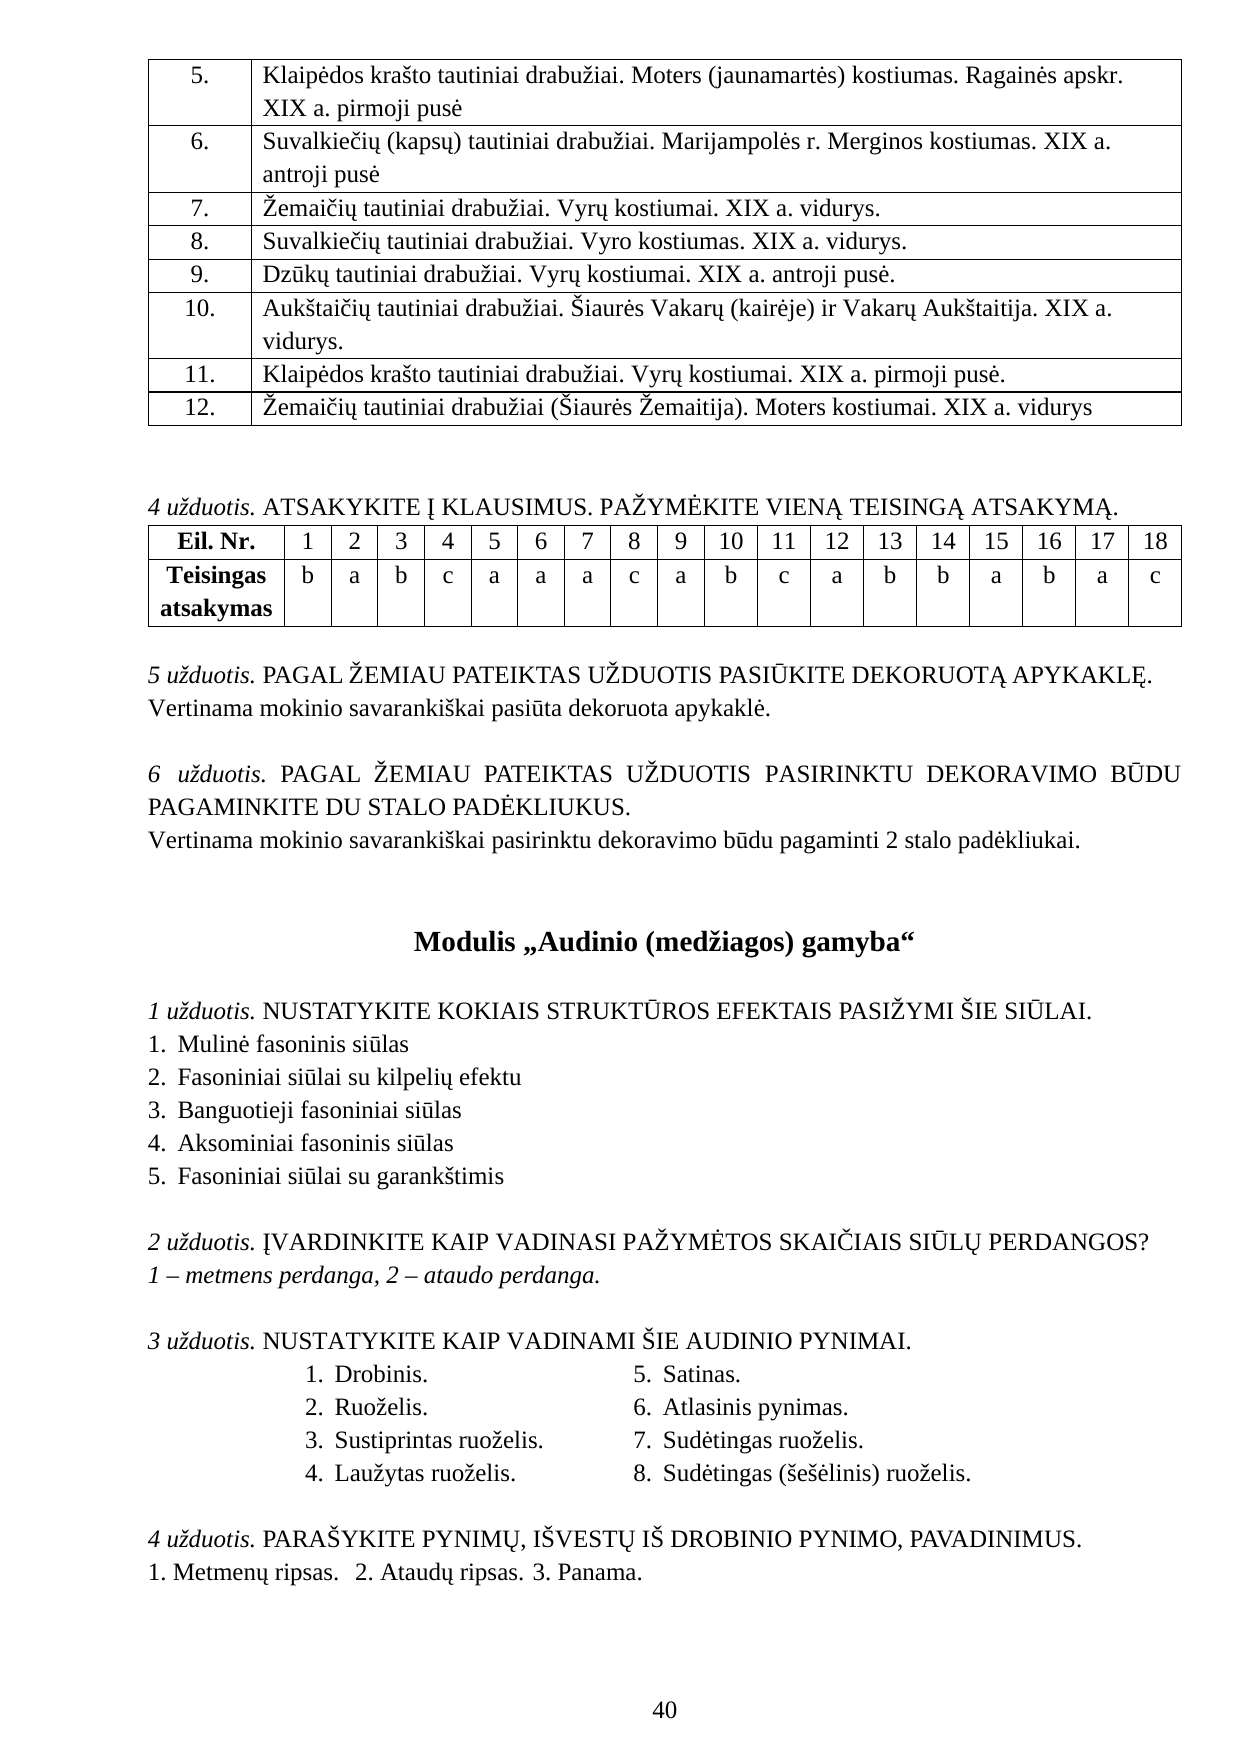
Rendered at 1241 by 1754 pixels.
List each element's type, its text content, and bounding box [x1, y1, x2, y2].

table_cell c [758, 560, 810, 626]
text Modulis „Audinio (medžiagos) gamyba“ [148, 924, 1181, 958]
table_header 4 [425, 526, 471, 559]
table_header 10 [705, 526, 757, 559]
list užduotis. PAGAL ŽEMIAU PATEIKTAS UŽDUOTIS PASIRINKTU DEKORAVIMO BŪDU PAGAMINKITE DU STALO PADĖKLIUKUS. [148, 759, 1181, 821]
text 1 – metmens perdanga, 2 – ataudo perdanga. [148, 1260, 1181, 1289]
table_cell a [970, 560, 1022, 626]
table_header Eil. Nr. [149, 526, 284, 559]
list Aksominiai fasoninis siūlas [148, 1128, 1181, 1157]
table_cell b [864, 560, 916, 626]
table_cell Aukštaičių tautiniai drabužiai. Šiaurės Vakarų (kairėje) ir Vakarų Aukštaitija. XIX a. vidurys. [252, 293, 1181, 358]
table_header 6 [518, 526, 564, 559]
list Mulinė fasoninis siūlas [148, 1029, 1181, 1058]
table_cell c [425, 560, 471, 626]
table_cell 8. [149, 226, 251, 258]
table_cell a [518, 560, 564, 626]
table_cell b [285, 560, 331, 626]
table_header 18 [1129, 526, 1181, 559]
table_cell a [472, 560, 517, 626]
table_cell Žemaičių tautiniai drabužiai (Šiaurės Žemaitija). Moters kostiumai. XIX a. vidurys [252, 393, 1181, 425]
table_cell b [917, 560, 969, 626]
table_cell Klaipėdos krašto tautiniai drabužiai. Vyrų kostiumai. XIX a. pirmoji pusė. [252, 359, 1181, 391]
table_cell c [611, 560, 657, 626]
table_header 8 [611, 526, 657, 559]
list Fasoniniai siūlai su garankštimis [148, 1161, 1181, 1190]
table_header 5 [472, 526, 517, 559]
table_header 11 [758, 526, 810, 559]
table_cell 7. [149, 193, 251, 225]
table_cell Žemaičių tautiniai drabužiai. Vyrų kostiumai. XIX a. vidurys. [252, 193, 1181, 225]
table_header 3 [378, 526, 424, 559]
table_cell 9. [149, 260, 251, 292]
table_cell Suvalkiečių (kapsų) tautiniai drabužiai. Marijampolės r. Merginos kostiumas. XIX a. antroji pusė [252, 126, 1181, 192]
text 1 užduotis. NUSTATYKITE KOKIAIS STRUKTŪROS EFEKTAIS PASIŽYMI ŠIE SIŪLAI. [148, 996, 1181, 1024]
table_header 15 [970, 526, 1022, 559]
table_cell c [1129, 560, 1181, 626]
table_cell 5. [149, 60, 251, 125]
table_cell Dzūkų tautiniai drabužiai. Vyrų kostiumai. XIX a. antroji pusė. [252, 260, 1181, 292]
table_cell Teisingas atsakymas [149, 560, 284, 626]
table_cell a [332, 560, 377, 626]
text 4 užduotis. Parašykite pynimų, išvestų iš drobinio pynimo, pavadinimus. [148, 1524, 1181, 1552]
text 4 užduotis. ATSAKYKITE Į KLAUSIMUS. PAŽYMĖKITE VIENĄ TEISINGĄ ATSAKYMĄ. [148, 492, 1181, 521]
table_cell a [658, 560, 704, 626]
table_cell b [378, 560, 424, 626]
text Vertinama mokinio savarankiškai pasiūta dekoruota apykaklė. [148, 693, 1181, 722]
table_header 9 [658, 526, 704, 559]
table_cell Klaipėdos krašto tautiniai drabužiai. Moters (jaunamartės) kostiumas. Ragainės apskr. XIX a. pirmoji pusė [252, 60, 1181, 125]
table_cell 10. [149, 293, 251, 358]
table_header 7 [565, 526, 610, 559]
table_cell a [1076, 560, 1128, 626]
list Banguotieji fasoniniai siūlas [148, 1095, 1181, 1124]
table_header 14 [917, 526, 969, 559]
table_header 5. Satinas. 6. Atlasinis pynimas. 7. Sudėtingas ruoželis. 8. Sudėtingas (šešėlinis) ruoželis. [622, 1359, 1035, 1491]
text 2 užduotis. Įvardinkite kaip vadinasi pažymėtos skaičiais siūlų perdangos? [148, 1227, 1181, 1256]
text Vertinama mokinio savarankiškai pasirinktu dekoravimo būdu pagaminti 2 stalo padėkliukai. [148, 825, 1181, 854]
table_cell b [705, 560, 757, 626]
table_header 12 [811, 526, 863, 559]
table_cell b [1023, 560, 1075, 626]
table_header 13 [864, 526, 916, 559]
table_cell 12. [149, 393, 251, 425]
table_cell Suvalkiečių tautiniai drabužiai. Vyro kostiumas. XIX a. vidurys. [252, 226, 1181, 258]
table_header 2 [332, 526, 377, 559]
text 1. Metmenų ripsas. 2. Ataudų ripsas. 3. Panama. [148, 1557, 1181, 1586]
list Fasoniniai siūlai su kilpelių efektu [148, 1062, 1181, 1091]
table_cell a [565, 560, 610, 626]
text 5 užduotis. PAGAL ŽEMIAU PATEIKTAS UŽDUOTIS PASIŪKITE DEKORUOTĄ APYKAKLĘ. [148, 660, 1181, 689]
table_header 1. Drobinis. 2. Ruoželis. 3. Sustiprintas ruoželis. 4. Laužytas ruoželis. [294, 1359, 622, 1491]
text 3 užduotis. Nustatykite kaip vadinami šie audinio pynimai. [148, 1326, 1181, 1355]
table_cell a [811, 560, 863, 626]
table_header 1 [285, 526, 331, 559]
table_cell 6. [149, 126, 251, 192]
table_header 16 [1023, 526, 1075, 559]
table_cell 11. [149, 359, 251, 391]
table_header 17 [1076, 526, 1128, 559]
